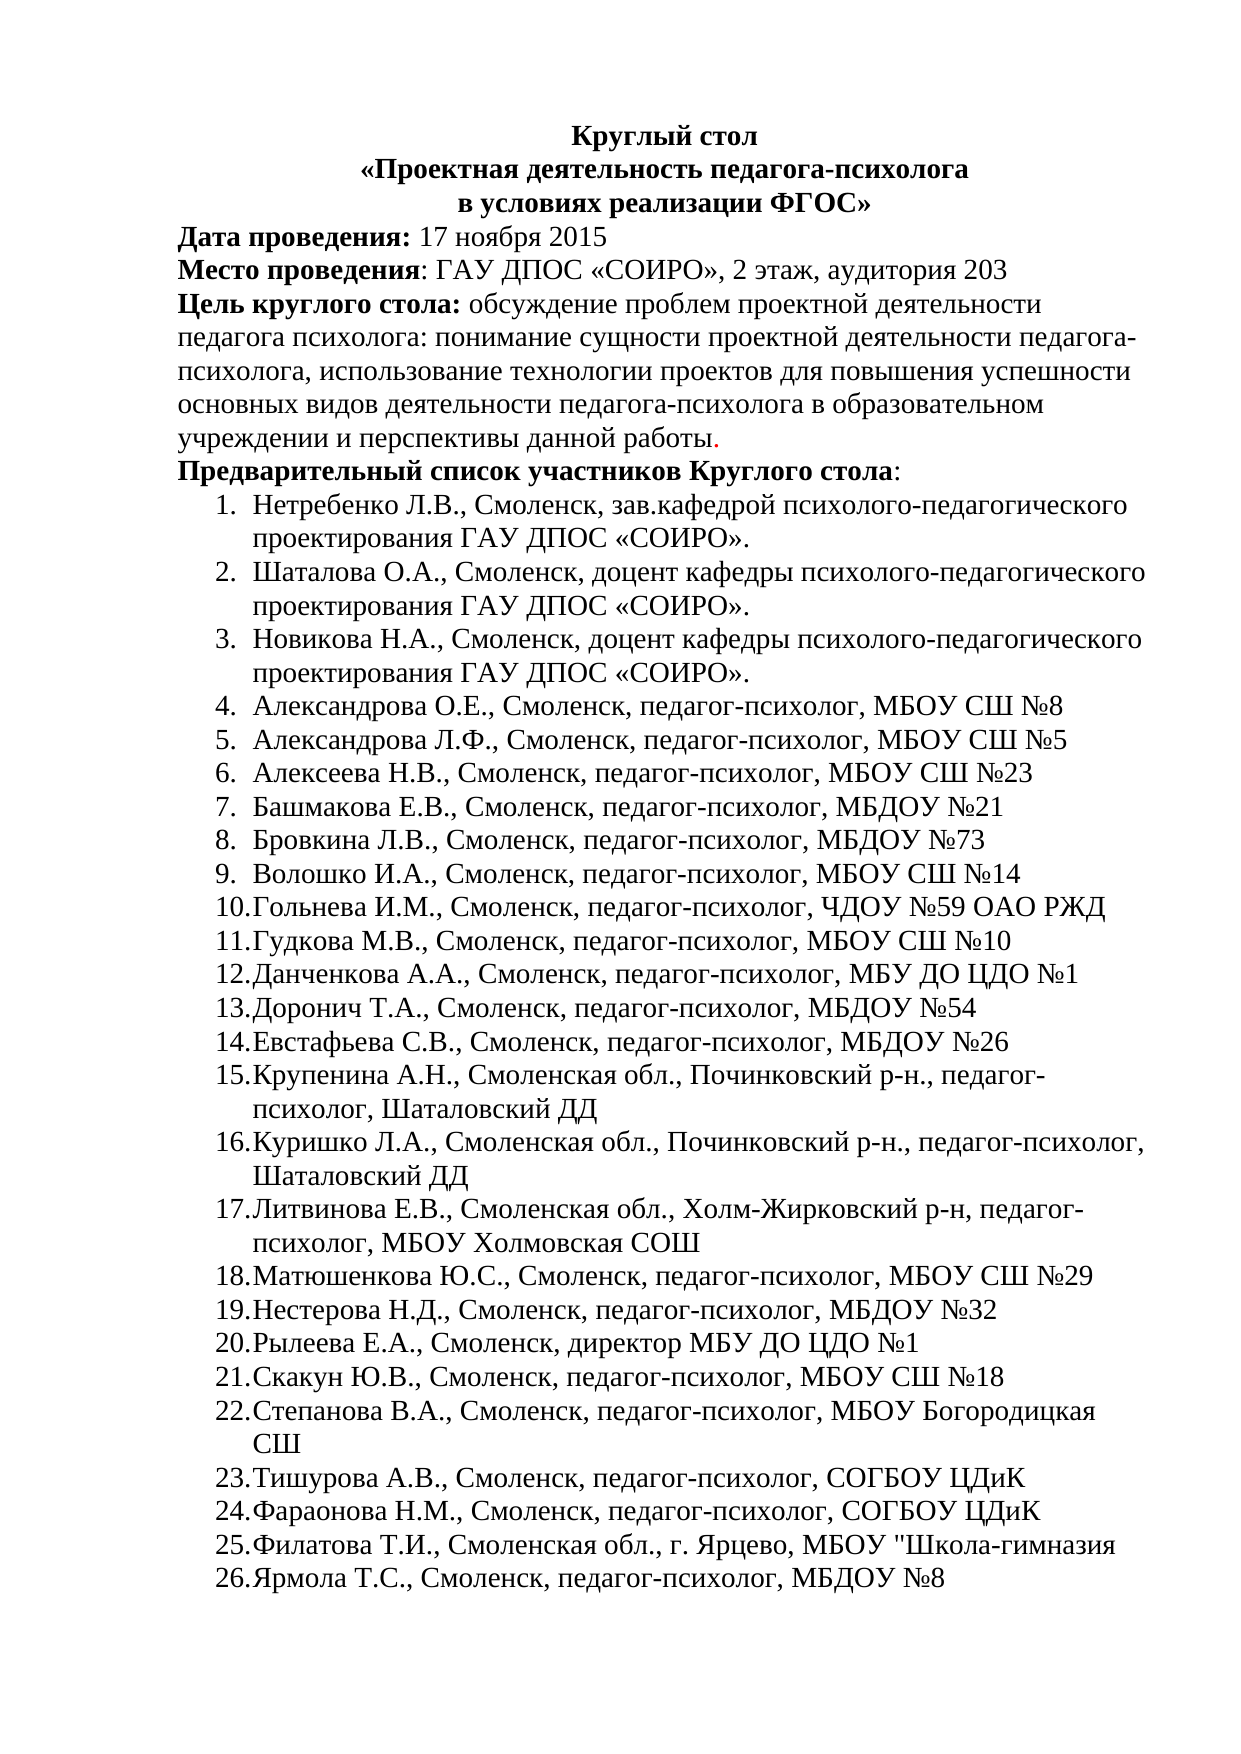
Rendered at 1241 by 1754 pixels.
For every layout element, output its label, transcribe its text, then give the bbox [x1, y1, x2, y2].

list Доронич Т.А., Смоленск, педагог-психолог, МБДОУ №54 [215, 990, 1152, 1024]
list Александрова Л.Ф., Смоленск, педагог-психолог, МБОУ СШ №5 [215, 722, 1152, 755]
list Гудкова М.В., Смоленск, педагог-психолог, МБОУ СШ №10 [215, 923, 1152, 957]
list Евстафьева С.В., Смоленск, педагог-психолог, МБДОУ №26 [215, 1024, 1152, 1057]
list Скакун Ю.В., Смоленск, педагог-психолог, МБОУ СШ №18 [215, 1359, 1152, 1393]
list Шаталова О.А., Смоленск, доцент кафедры психолого-педагогического проектирования ГАУ ДПОС «СОИРО». [215, 554, 1152, 621]
list Рылеева Е.А., Смоленск, директор МБУ ДО ЦДО №1 [215, 1326, 1152, 1359]
list Нетребенко Л.В., Смоленск, зав.кафедрой психолого-педагогического проектирования ГАУ ДПОС «СОИРО». [215, 487, 1152, 554]
text Предварительный список участников Круглого стола: [177, 453, 1152, 487]
text в условиях реализации ФГОС» [177, 185, 1152, 219]
text Дата проведения: 17 ноября 2015 [177, 219, 1152, 252]
list Александрова О.Е., Смоленск, педагог-психолог, МБОУ СШ №8 [215, 688, 1152, 722]
list Бровкина Л.В., Смоленск, педагог-психолог, МБДОУ №73 [215, 822, 1152, 856]
list Ярмола Т.С., Смоленск, педагог-психолог, МБДОУ №8 [215, 1560, 1152, 1594]
list Куришко Л.А., Смоленская обл., Починковский р-н., педагог-психолог, Шаталовский ДД [215, 1124, 1152, 1191]
text «Проектная деятельность педагога-психолога [177, 152, 1152, 185]
list Матюшенкова Ю.С., Смоленск, педагог-психолог, МБОУ СШ №29 [215, 1258, 1152, 1292]
list Нестерова Н.Д., Смоленск, педагог-психолог, МБДОУ №32 [215, 1292, 1152, 1326]
list Тишурова А.В., Смоленск, педагог-психолог, СОГБОУ ЦДиК [215, 1460, 1152, 1493]
list Фараонова Н.М., Смоленск, педагог-психолог, СОГБОУ ЦДиК [215, 1493, 1152, 1527]
list Новикова Н.А., Смоленск, доцент кафедры психолого-педагогического проектирования ГАУ ДПОС «СОИРО». [215, 621, 1152, 688]
list Алексеева Н.В., Смоленск, педагог-психолог, МБОУ СШ №23 [215, 755, 1152, 789]
list Филатова Т.И., Смоленская обл., г. Ярцево, МБОУ "Школа-гимназия [215, 1527, 1152, 1560]
list Литвинова Е.В., Смоленская обл., Холм-Жирковский р-н, педагог-психолог, МБОУ Холмовская СОШ [215, 1191, 1152, 1258]
list Гольнева И.М., Смоленск, педагог-психолог, ЧДОУ №59 ОАО РЖД [215, 889, 1152, 923]
list Башмакова Е.В., Смоленск, педагог-психолог, МБДОУ №21 [215, 789, 1152, 822]
list Данченкова А.А., Смоленск, педагог-психолог, МБУ ДО ЦДО №1 [215, 957, 1152, 990]
text Круглый стол [177, 118, 1152, 152]
text Цель круглого стола: обсуждение проблем проектной деятельности педагога психолога: понимание сущности проектной деятельности педагога-психолога, использование технологии проектов для повышения успешности основных видов деятельности педагога-психолога в образовательном учреждении и перспективы данной работы. [177, 286, 1152, 453]
text Место проведения: ГАУ ДПОС «СОИРО», 2 этаж, аудитория 203 [177, 252, 1152, 286]
list Степанова В.А., Смоленск, педагог-психолог, МБОУ Богородицкая СШ [215, 1393, 1152, 1460]
list Волошко И.А., Смоленск, педагог-психолог, МБОУ СШ №14 [215, 856, 1152, 889]
list Крупенина А.Н., Смоленская обл., Починковский р-н., педагог-психолог, Шаталовский ДД [215, 1057, 1152, 1124]
